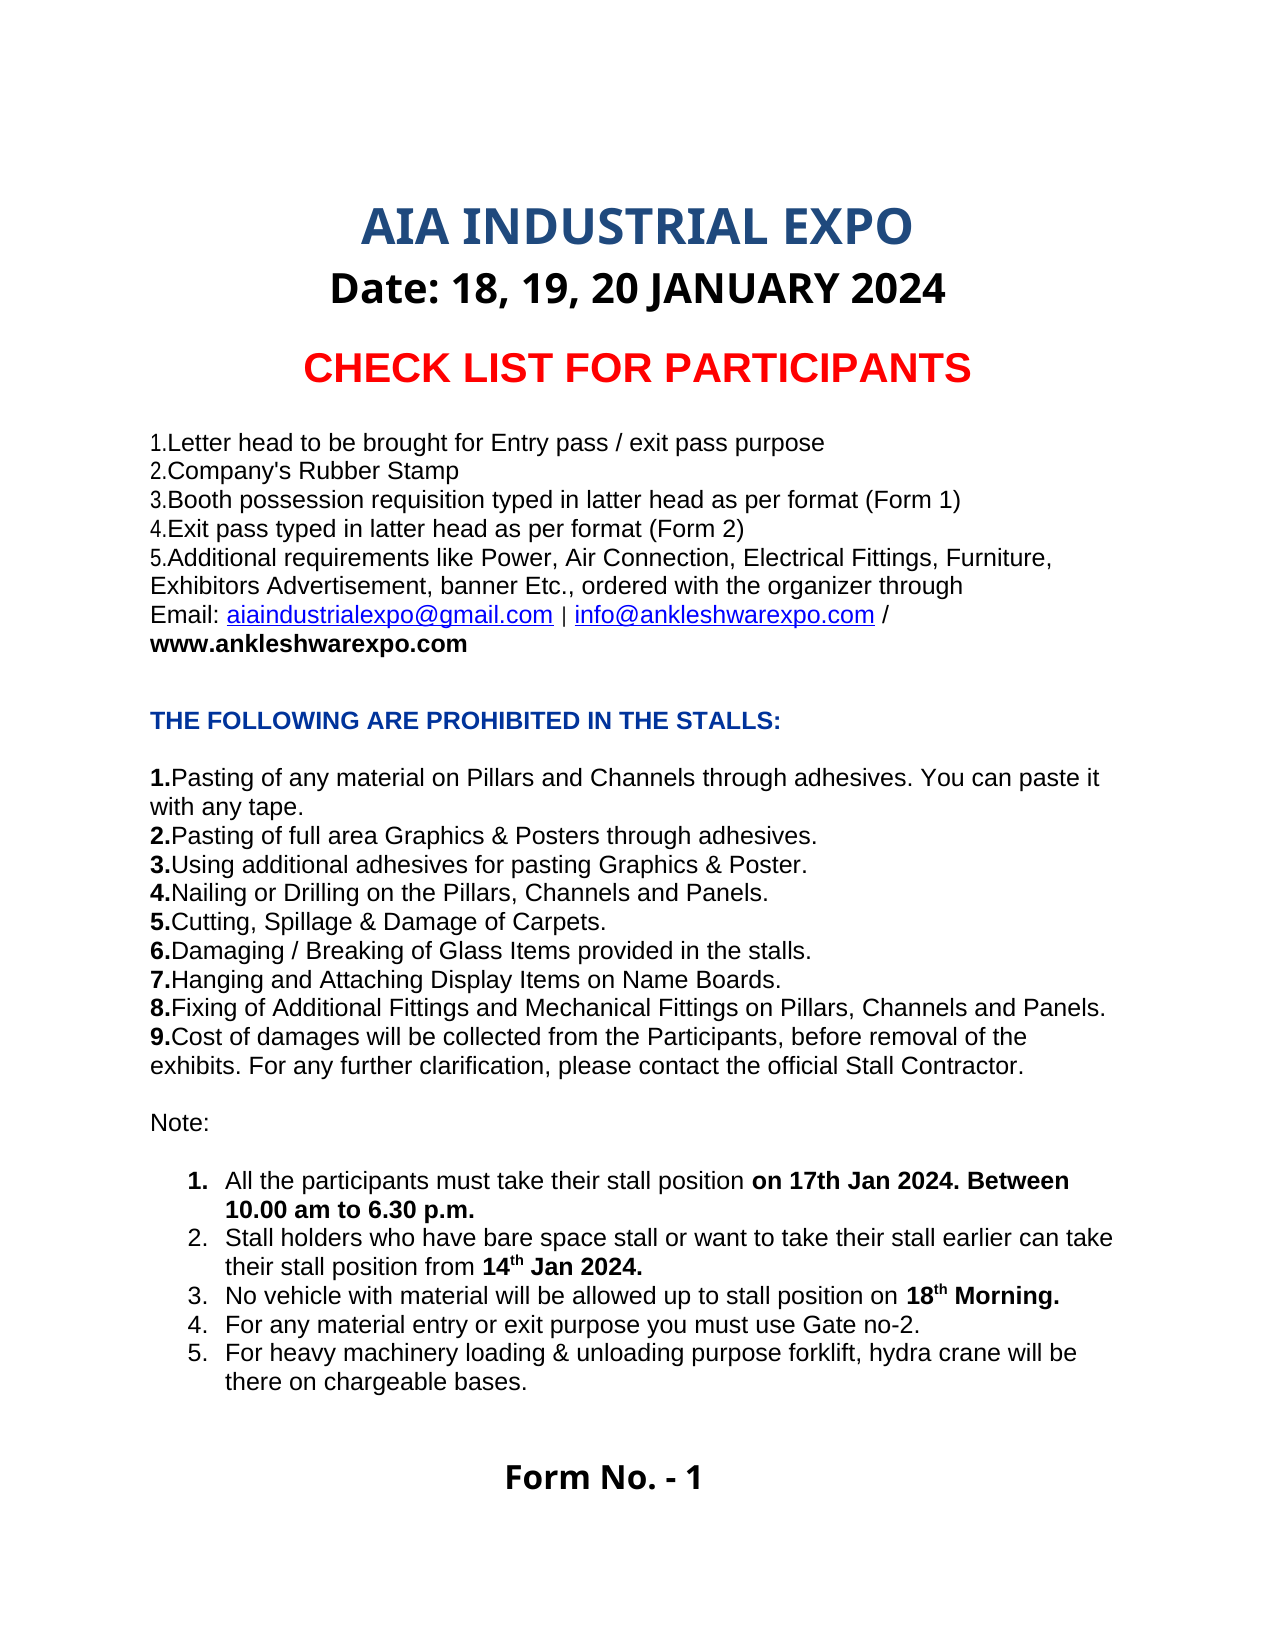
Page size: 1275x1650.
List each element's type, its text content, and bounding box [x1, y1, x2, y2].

list For heavy machinery loading & unloading purpose forklift, hydra crane will be there on chargeable bases. [187, 1338, 1125, 1396]
text 4.Nailing or Drilling on the Pillars, Channels and Panels. [150, 878, 1125, 907]
text 5.Cutting, Spillage & Damage of Carpets. [150, 907, 1125, 936]
text 3.Using additional adhesives for pasting Graphics & Poster. [150, 850, 1125, 878]
text 9.Cost of damages will be collected from the Participants, before removal of the exhibits. For any further clarification, please contact the official Stall Contractor. [150, 1022, 1125, 1080]
text 2.Company's Rubber Stamp [150, 456, 1125, 485]
text 6.Damaging / Breaking of Glass Items provided in the stalls. [150, 936, 1125, 965]
text 4.Exit pass typed in latter head as per format (Form 2) [150, 514, 1125, 543]
text Note: [150, 1108, 1125, 1137]
list No vehicle with material will be allowed up to stall position on 18th Morning. [187, 1281, 1125, 1310]
text 8.Fixing of Additional Fittings and Mechanical Fittings on Pillars, Channels and Panels. [150, 993, 1125, 1022]
text 7.Hanging and Attaching Display Items on Name Boards. [150, 965, 1125, 993]
text Form No. - 1 [150, 1453, 1125, 1499]
text THE FOLLOWING ARE PROHIBITED IN THE STALLS: [150, 706, 1125, 735]
text 1.Letter head to be brought for Entry pass / exit pass purpose [150, 428, 1125, 456]
text CHECK LIST FOR PARTICIPANTS [150, 344, 1125, 392]
list All the participants must take their stall position on 17th Jan 2024. Between 10.00 am to 6.30 p.m. [187, 1166, 1125, 1223]
text 5.Additional requirements like Power, Air Connection, Electrical Fittings, Furniture, Exhibitors Advertisement, banner Etc., ordered with the organizer through Email: aiaindustrialexpo@gmail.com | info@ankleshwarexpo.com / www.ankleshwarexpo.com [150, 543, 1125, 658]
text 1.Pasting of any material on Pillars and Channels through adhesives. You can paste it with any tape. [150, 763, 1125, 821]
text 3.Booth possession requisition typed in latter head as per format (Form 1) [150, 485, 1125, 514]
text Date: 18, 19, 20 JANUARY 2024 [150, 259, 1125, 344]
text 2.Pasting of full area Graphics & Posters through adhesives. [150, 821, 1125, 850]
text AIA INDUSTRIAL EXPO [150, 191, 1125, 259]
list For any material entry or exit purpose you must use Gate no-2. [187, 1310, 1125, 1338]
list Stall holders who have bare space stall or want to take their stall earlier can take their stall position from 14th Jan 2024. [187, 1223, 1125, 1281]
